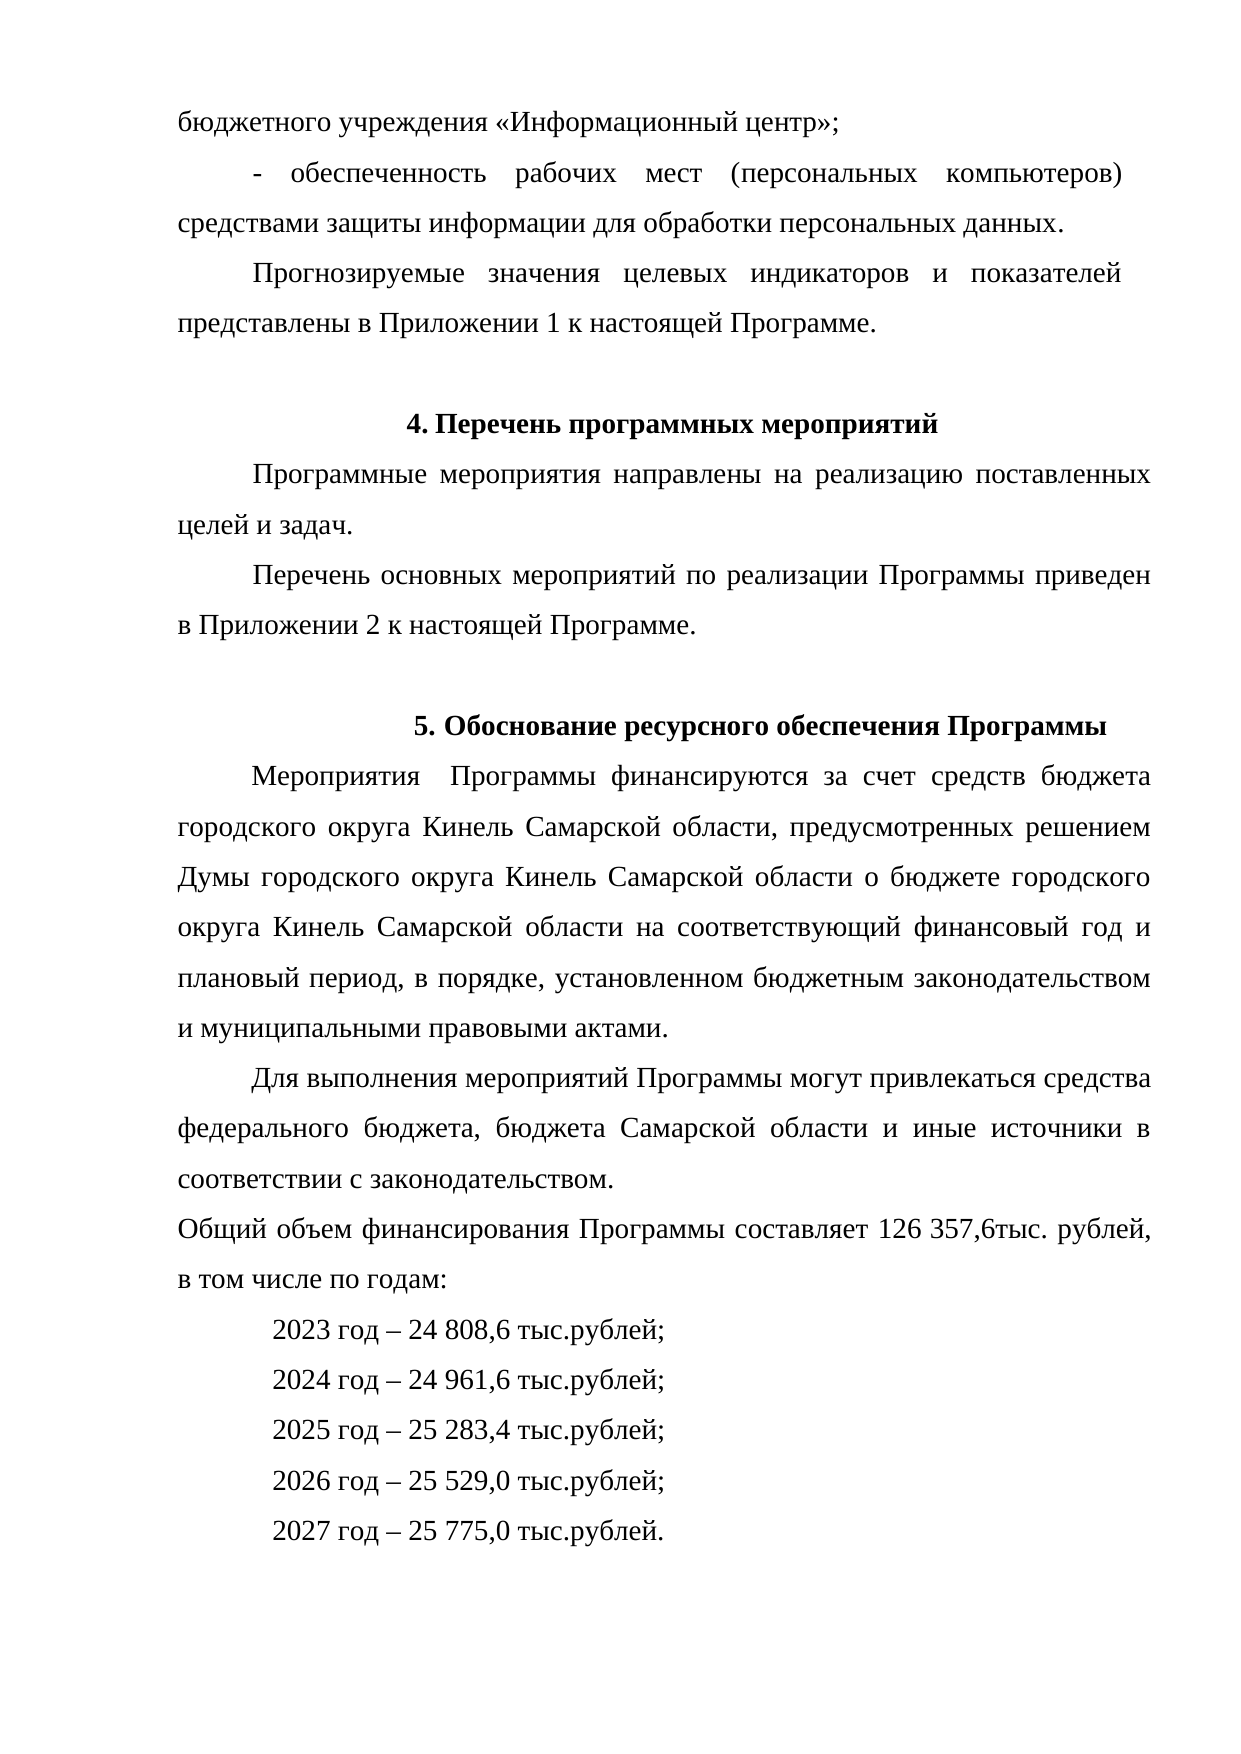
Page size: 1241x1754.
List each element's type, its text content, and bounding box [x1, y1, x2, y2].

text Для выполнения мероприятий Программы могут привлекаться средства федерального бюджета, бюджета Самарской области и иные источники в соответствии с законодательством. [177, 1060, 1152, 1194]
text 2025 год – 25 283,4 тыс.рублей; [177, 1412, 1152, 1446]
text - обеспеченность рабочих мест (персональных компьютеров) средствами защиты информации для обработки персональных данных. [177, 155, 1122, 238]
text 2026 год – 25 529,0 тыс.рублей; [177, 1463, 1152, 1496]
text Перечень основных мероприятий по реализации Программы приведен в Приложении 2 к настоящей Программе. [177, 557, 1152, 641]
text 2027 год – 25 775,0 тыс.рублей. [177, 1513, 1152, 1547]
list Перечень программных мероприятий [193, 406, 1152, 440]
text Программные мероприятия направлены на реализацию поставленных целей и задач. [177, 457, 1152, 540]
text 2023 год – 24 808,6 тыс.рублей; [177, 1312, 1152, 1345]
text Общий объем финансирования Программы составляет 126 357,6тыс. рублей, в том числе по годам: [177, 1211, 1152, 1295]
text 2024 год – 24 961,6 тыс.рублей; [177, 1362, 1152, 1396]
text Мероприятия Программы финансируются за счет средств бюджета городского округа Кинель Самарской области, предусмотренных решением Думы городского округа Кинель Самарской области о бюджете городского округа Кинель Самарской области на соответствующий финансовый год и плановый период, в порядке, установленном бюджетным законодательством и муниципальными правовыми актами. [177, 758, 1152, 1043]
list Обоснование ресурсного обеспечения Программы [369, 708, 1152, 742]
text Прогнозируемые значения целевых индикаторов и показателей представлены в Приложении 1 к настоящей Программе. [177, 255, 1122, 339]
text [177, 104, 1152, 138]
